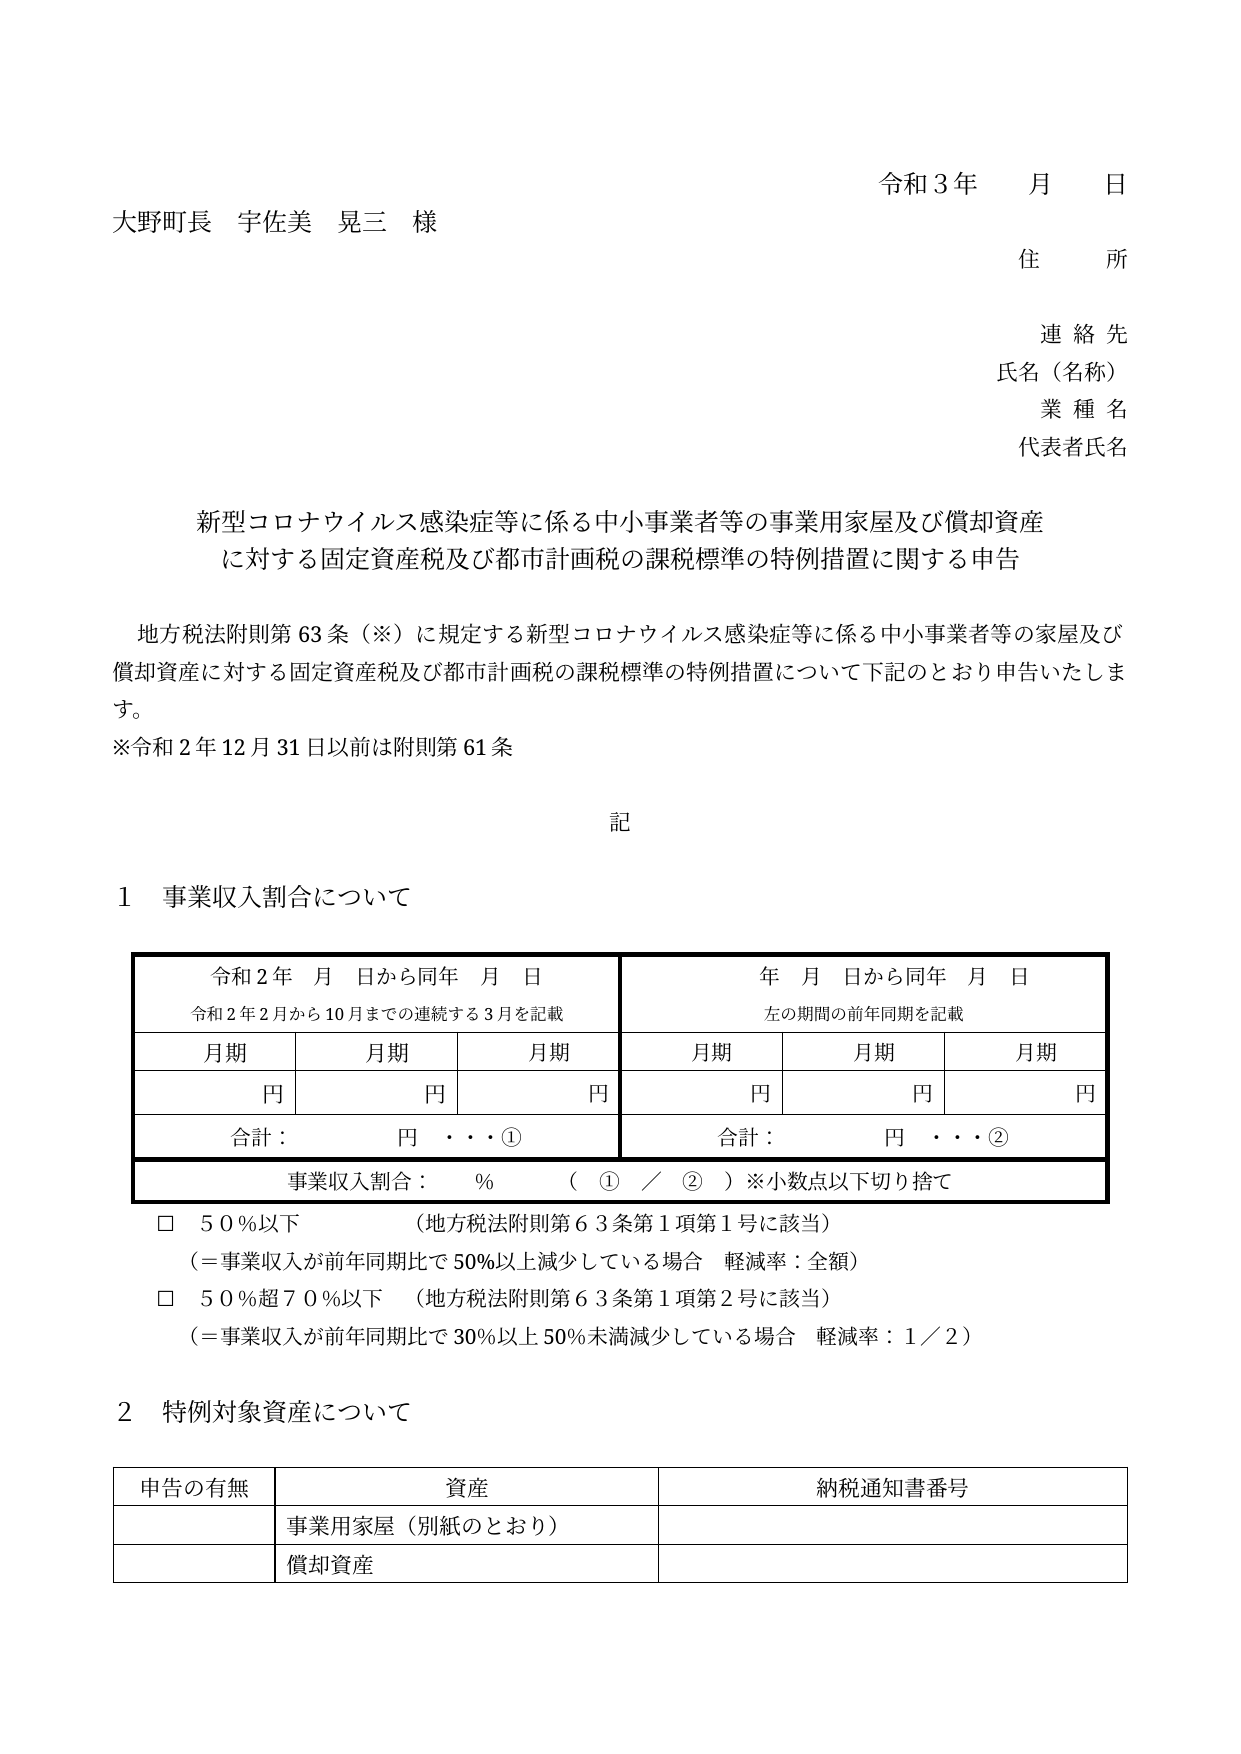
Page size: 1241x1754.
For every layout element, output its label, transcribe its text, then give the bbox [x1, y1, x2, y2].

table_cell 合計： 円 ・・・① [135, 1115, 618, 1157]
table_cell 月期 [458, 1033, 618, 1070]
text 新型コロナウイルス感染症等に係る中小事業者等の事業用家屋及び償却資産 [112, 502, 1128, 539]
table_cell 事業収入割合： ％ （ ① ／ ② ）※小数点以下切り捨て [135, 1162, 1105, 1199]
table_header 令和2年 月 日から同年 月 日 令和2年2月から10月までの連続する3月を記載 [135, 957, 618, 1032]
text 代表者氏名 [112, 427, 1128, 464]
table_cell 円 [945, 1071, 1105, 1114]
text 連絡先 [112, 314, 1128, 352]
table_cell 償却資産 [276, 1545, 658, 1582]
table_cell [659, 1506, 1127, 1544]
table_cell 円 [135, 1071, 295, 1114]
text 大野町長 宇佐美 晃三 様 [112, 202, 1128, 239]
text 記 [112, 802, 1128, 839]
text に対する固定資産税及び都市計画税の課税標準の特例措置に関する申告 [112, 539, 1128, 577]
table_cell 月期 [135, 1033, 295, 1070]
text ※令和2年12月31日以前は附則第61条 [112, 727, 1128, 764]
table_cell 円 [783, 1071, 944, 1114]
text 令和３年 月 日 [112, 164, 1128, 202]
table_header 納税通知書番号 [659, 1468, 1127, 1505]
table_header 資産 [276, 1468, 658, 1505]
text ５０％超７０％以下 （地方税法附則第６３条第１項第２号に該当） [112, 1279, 1128, 1317]
table_cell [114, 1545, 274, 1582]
table_cell 月期 [296, 1033, 457, 1070]
table_header 年 月 日から同年 月 日 左の期間の前年同期を記載 [622, 957, 1105, 1032]
text 業種名 [112, 389, 1128, 427]
table_cell 月期 [945, 1033, 1105, 1070]
table_cell [659, 1545, 1127, 1582]
text （＝事業収入が前年同期比で30％以上50％未満減少している場合 軽減率：１／２） [112, 1317, 1128, 1354]
table_cell 月期 [622, 1033, 782, 1070]
text ５０％以下 （地方税法附則第６３条第１項第１号に該当） [112, 1204, 1128, 1242]
table_cell 円 [296, 1071, 457, 1114]
text 地方税法附則第63条（※）に規定する新型コロナウイルス感染症等に係る中小事業者等の家屋及び償却資産に対する固定資産税及び都市計画税の課税標準の特例措置について下記のとおり申告いたします。 [112, 614, 1128, 727]
table_cell [114, 1506, 274, 1544]
text （＝事業収入が前年同期比で50%以上減少している場合 軽減率：全額） [112, 1242, 1128, 1279]
table_header 申告の有無 [114, 1468, 274, 1505]
table_cell 円 [458, 1071, 618, 1114]
text １ 事業収入割合について [112, 877, 1128, 914]
table_cell 円 [622, 1071, 782, 1114]
text 氏名（名称） [112, 352, 1128, 389]
table_cell 月期 [783, 1033, 944, 1070]
table_cell 合計： 円 ・・・② [622, 1115, 1105, 1157]
text ２ 特例対象資産について [112, 1392, 1128, 1429]
text 住 所 [112, 239, 1128, 277]
table_cell 事業用家屋（別紙のとおり） [276, 1506, 658, 1544]
